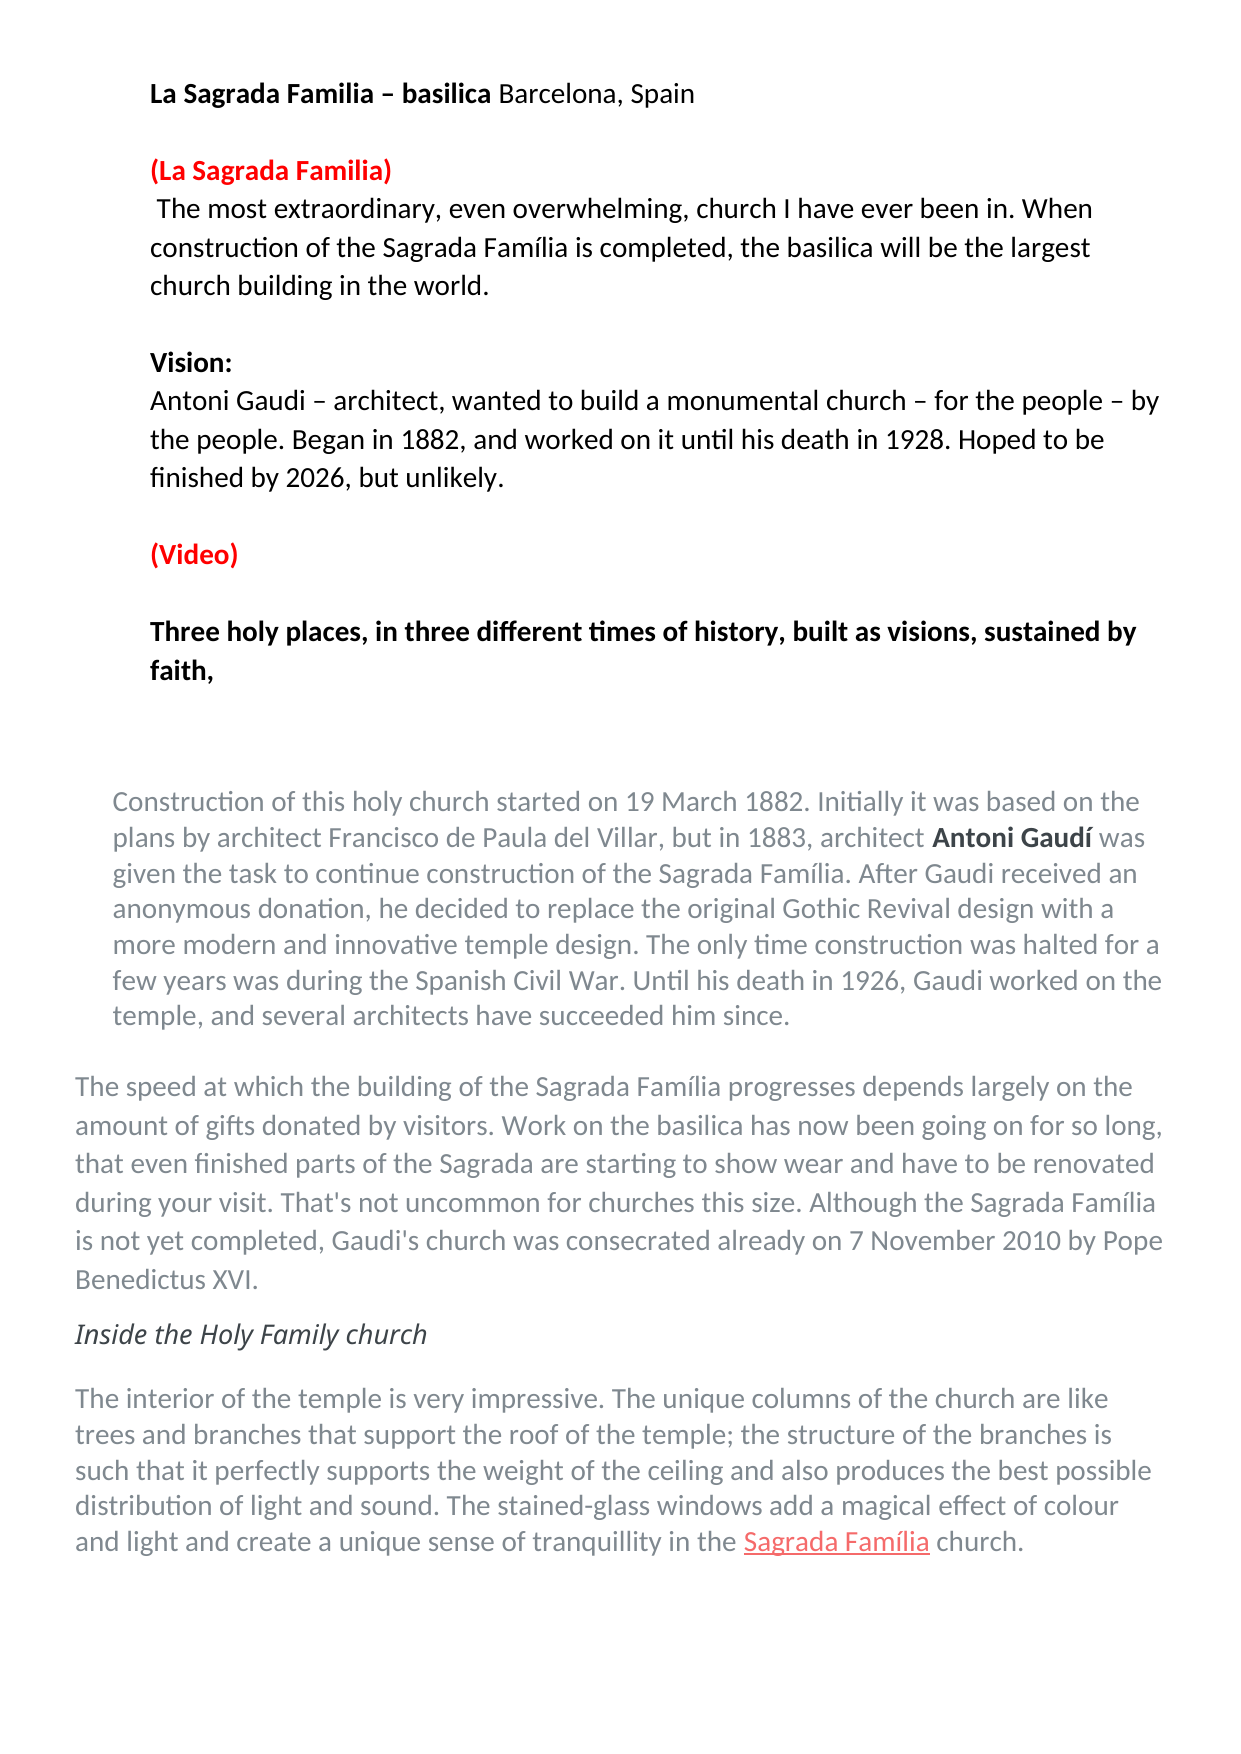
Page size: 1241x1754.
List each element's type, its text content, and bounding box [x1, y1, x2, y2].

list Vision: [150, 344, 1165, 380]
list Three holy places, in three different times of history, built as visions, sustained by faith, [150, 613, 1165, 687]
text The speed at which the building of the Sagrada Família progresses depends largely on the amount of gifts donated by visitors. Work on the basilica has now been going on for so long, that even finished parts of the Sagrada are starting to show wear and have to be renovated during your visit. That's not uncommon for churches this size. Although the Sagrada Família is not yet completed, Gaudi's church was consecrated already on 7 November 2010 by Pope Benedictus XVI. [75, 1068, 1165, 1296]
list La Sagrada Familia – basilica Barcelona, Spain [150, 75, 1165, 111]
list (Video) [150, 536, 1165, 572]
text The interior of the temple is very impressive. The unique columns of the church are like trees and branches that support the roof of the temple; the structure of the branches is such that it perfectly supports the weight of the ceiling and also produces the best possible distribution of light and sound. The stained-glass windows add a magical effect of colour and light and create a unique sense of tranquillity in the Sagrada Família church. [75, 1381, 1165, 1559]
list The most extraordinary, even overwhelming, church I have ever been in. When construction of the Sagrada Família is completed, the basilica will be the largest church building in the world. [150, 190, 1165, 303]
subtitle Inside the Holy Family church [75, 1316, 1165, 1353]
list Antoni Gaudi – architect, wanted to build a monumental church – for the people – by the people. Began in 1882, and worked on it until his death in 1928. Hoped to be finished by 2026, but unlikely. [150, 382, 1165, 495]
list (La Sagrada Familia) [150, 152, 1165, 187]
text Construction of this holy church started on 19 March 1882. Initially it was based on the plans by architect Francisco de Paula del Villar, but in 1883, architect Antoni Gaudí was given the task to continue construction of the Sagrada Família. After Gaudi received an anonymous donation, he decided to replace the original Gothic Revival design with a more modern and innovative temple design. The only time construction was halted for a few years was during the Spanish Civil War. Until his death in 1926, Gaudi worked on the temple, and several architects have succeeded him since. [112, 783, 1165, 1033]
